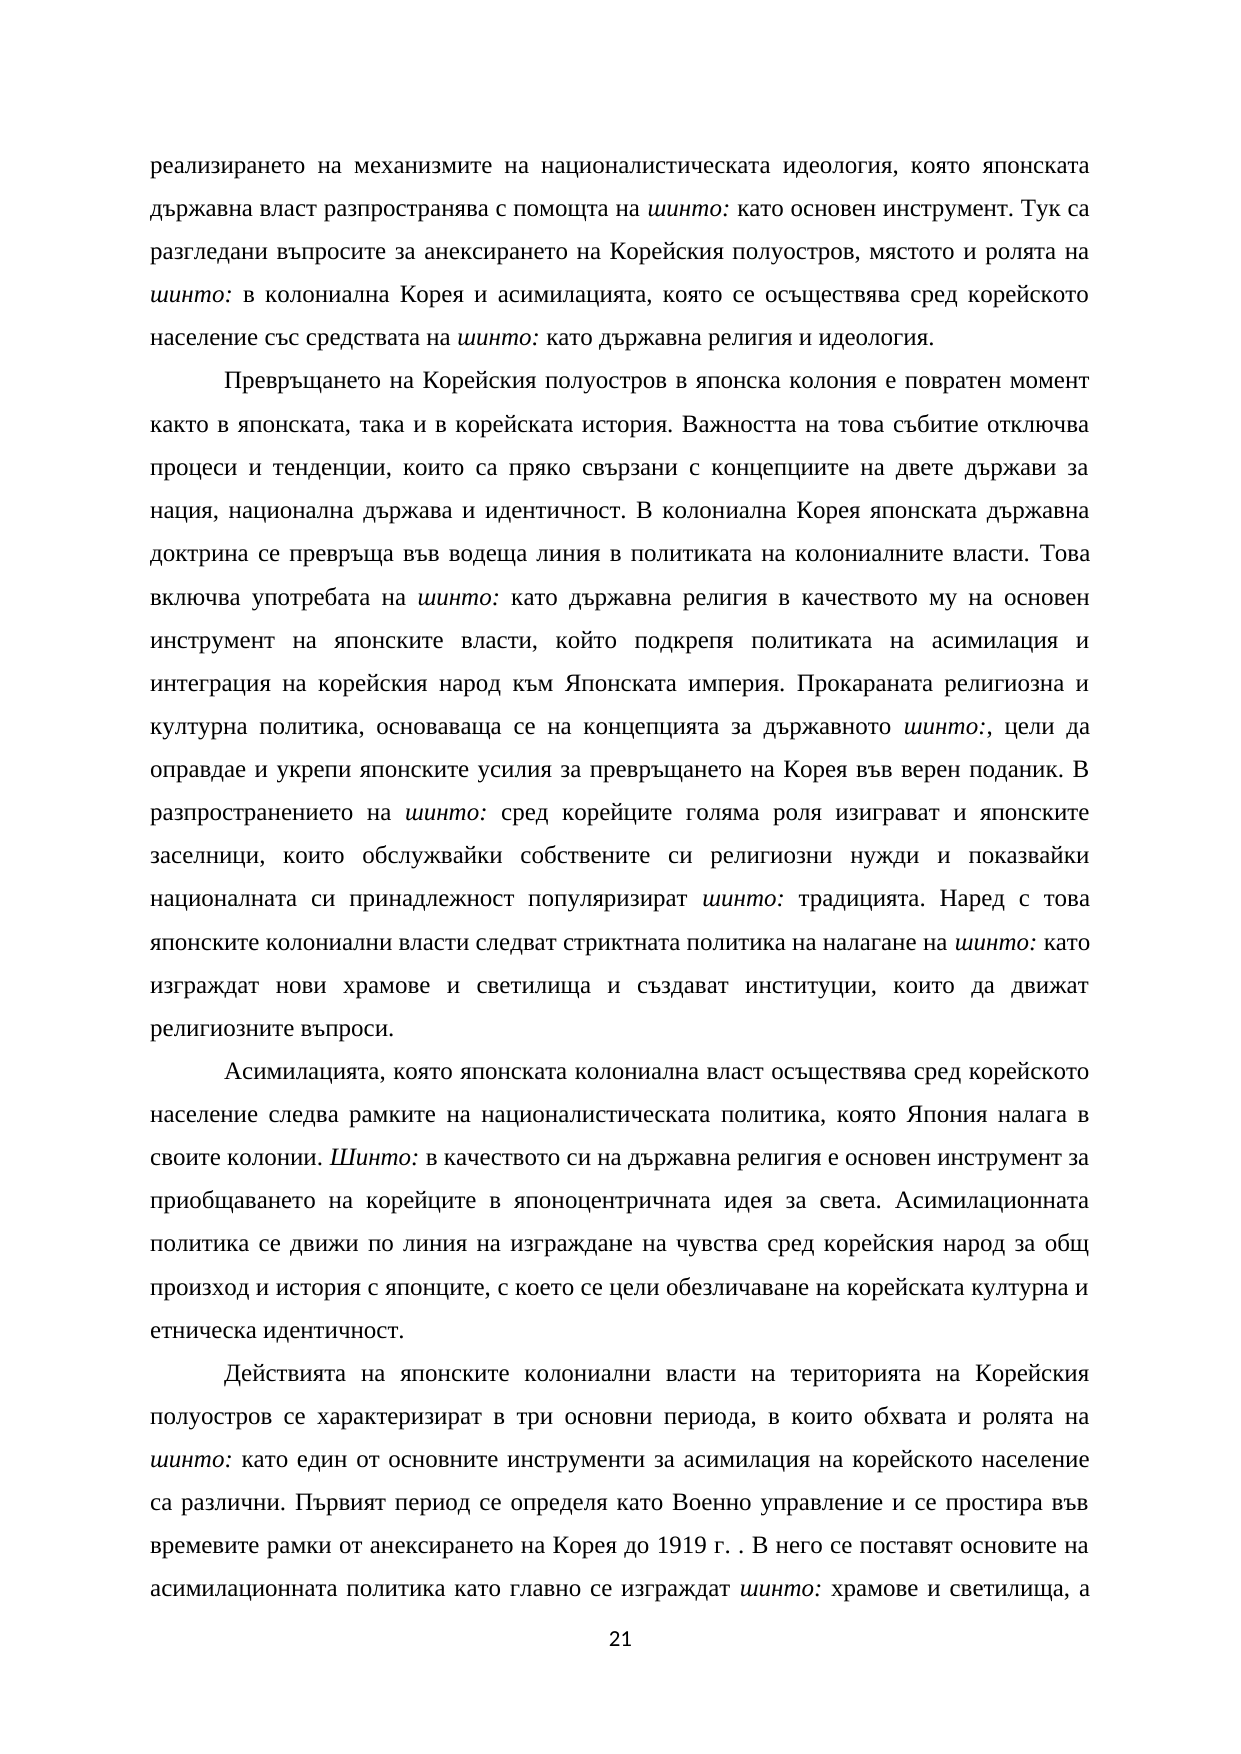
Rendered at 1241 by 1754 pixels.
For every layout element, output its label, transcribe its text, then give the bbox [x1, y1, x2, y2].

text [150, 1358, 1090, 1602]
text Превръщането на Корейския полуостров в японска колония е повратен момент както в японската, така и в корейската история. Важността на това събитие отключва процеси и тенденции, които са пряко свързани с концепциите на двете държави за нация, национална държава и идентичност. В колониална Корея японската държавна доктрина се превръща във водеща линия в политиката на колониалните власти. Това включва употребата на шинто: като държавна религия в качеството му на основен инструмент на японските власти, който подкрепя политиката на асимилация и интеграция на корейския народ към Японската империя. Прокараната религиозна и културна политика, основаваща се на концепцията за държавното шинто:, цели да оправдае и укрепи японските усилия за превръщането на Корея във верен поданик. В разпространението на шинто: сред корейците голяма роля изиграват и японските заселници, които обслужвайки собствените си религиозни нужди и показвайки националната си принадлежност популяризират шинто: традицията. Наред с това японските колониални власти следват стриктната политика на налагане на шинто: като изграждат нови храмове и светилища и създават институции, които да движат религиозните въпроси. [150, 366, 1090, 1042]
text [150, 150, 1090, 351]
text Асимилацията, която японската колониална власт осъществява сред корейското население следва рамките на националистическата политика, която Япония налага в своите колонии. Шинто: в качеството си на държавна религия е основен инструмент за приобщаването на корейците в японоцентричната идея за света. Асимилационната политика се движи по линия на изграждане на чувства сред корейския народ за общ произход и история с японците, с което се цели обезличаване на корейската културна и етническа идентичност. [150, 1056, 1090, 1343]
